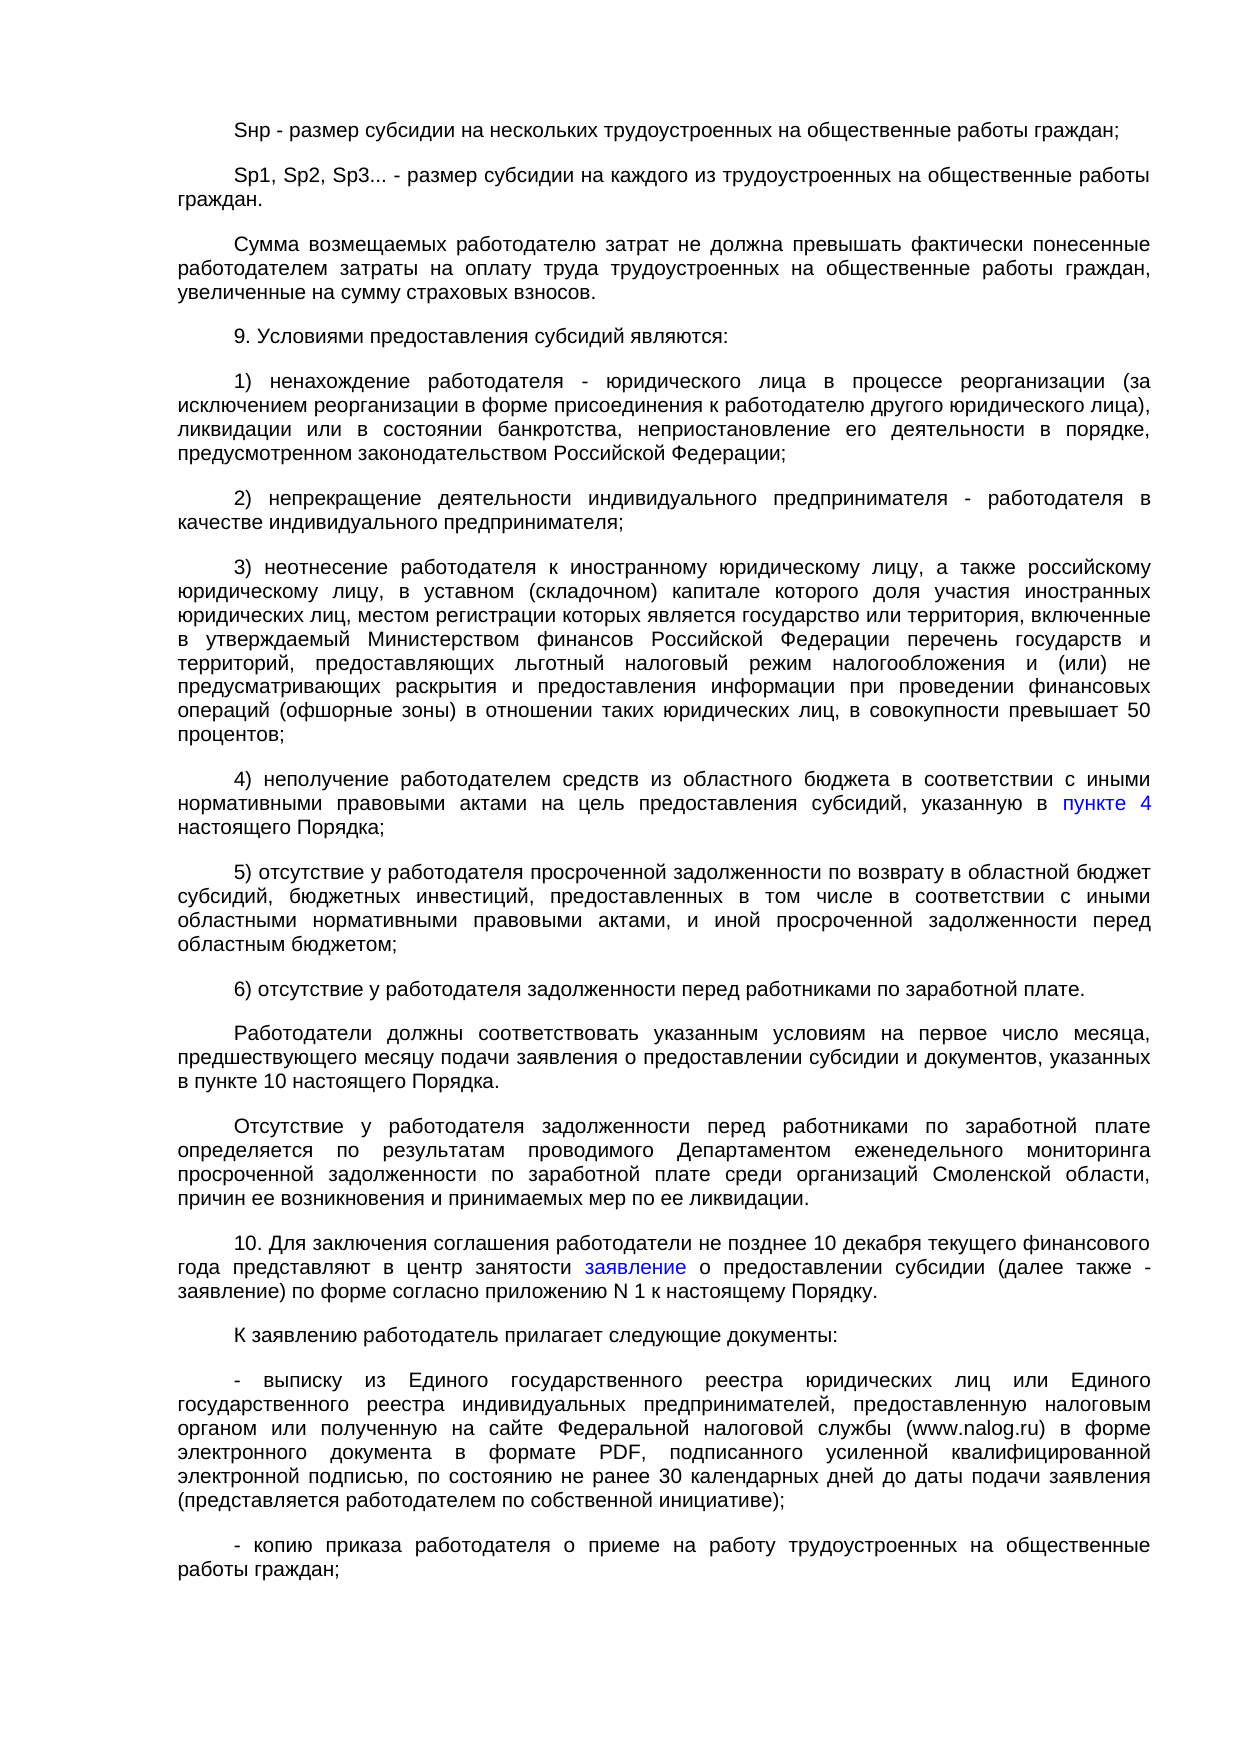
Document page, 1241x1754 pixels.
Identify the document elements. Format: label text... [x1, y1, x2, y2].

text 10. Для заключения соглашения работодатели не позднее 10 декабря текущего финансового года представляют в центр занятости заявление о предоставлении субсидии (далее также - заявление) по форме согласно приложению N 1 к настоящему Порядку. [177, 1231, 1152, 1302]
text 2) непрекращение деятельности индивидуального предпринимателя - работодателя в качестве индивидуального предпринимателя; [177, 486, 1152, 534]
text - выписку из Единого государственного реестра юридических лиц или Единого государственного реестра индивидуальных предпринимателей, предоставленную налоговым органом или полученную на сайте Федеральной налоговой службы (www.nalog.ru) в форме электронного документа в формате PDF, подписанного усиленной квалифицированной электронной подписью, по состоянию не ранее 30 календарных дней до даты подачи заявления (представляется работодателем по собственной инициативе); [177, 1368, 1152, 1512]
text 9. Условиями предоставления субсидий являются: [177, 324, 1152, 348]
text 6) отсутствие у работодателя задолженности перед работниками по заработной плате. [177, 976, 1152, 1000]
text Работодатели должны соответствовать указанным условиям на первое число месяца, предшествующего месяцу подачи заявления о предоставлении субсидии и документов, указанных в пункте 10 настоящего Порядка. [177, 1021, 1152, 1093]
text Sp1, Sp2, Sp3... - размер субсидии на каждого из трудоустроенных на общественные работы граждан. [177, 163, 1152, 211]
text 1) ненахождение работодателя - юридического лица в процессе реорганизации (за исключением реорганизации в форме присоединения к работодателю другого юридического лица), ликвидации или в состоянии банкротства, неприостановление его деятельности в порядке, предусмотренном законодательством Российской Федерации; [177, 369, 1152, 465]
text - копию приказа работодателя о приеме на работу трудоустроенных на общественные работы граждан; [177, 1533, 1152, 1581]
text Сумма возмещаемых работодателю затрат не должна превышать фактически понесенные работодателем затраты на оплату труда трудоустроенных на общественные работы граждан, увеличенные на сумму страховых взносов. [177, 232, 1152, 303]
text Sнр - размер субсидии на нескольких трудоустроенных на общественные работы граждан; [177, 118, 1152, 142]
text 5) отсутствие у работодателя просроченной задолженности по возврату в областной бюджет субсидий, бюджетных инвестиций, предоставленных в том числе в соответствии с иными областными нормативными правовыми актами, и иной просроченной задолженности перед областным бюджетом; [177, 860, 1152, 956]
text К заявлению работодатель прилагает следующие документы: [177, 1323, 1152, 1347]
text 4) неполучение работодателем средств из областного бюджета в соответствии с иными нормативными правовыми актами на цель предоставления субсидий, указанную в пункте 4 настоящего Порядка; [177, 767, 1152, 839]
text 3) неотнесение работодателя к иностранному юридическому лицу, а также российскому юридическому лицу, в уставном (складочном) капитале которого доля участия иностранных юридических лиц, местом регистрации которых является государство или территория, включенные в утверждаемый Министерством финансов Российской Федерации перечень государств и территорий, предоставляющих льготный налоговый режим налогообложения и (или) не предусматривающих раскрытия и предоставления информации при проведении финансовых операций (офшорные зоны) в отношении таких юридических лиц, в совокупности превышает 50 процентов; [177, 554, 1152, 746]
text Отсутствие у работодателя задолженности перед работниками по заработной плате определяется по результатам проводимого Департаментом еженедельного мониторинга просроченной задолженности по заработной плате среди организаций Смоленской области, причин ее возникновения и принимаемых мер по ее ликвидации. [177, 1114, 1152, 1210]
